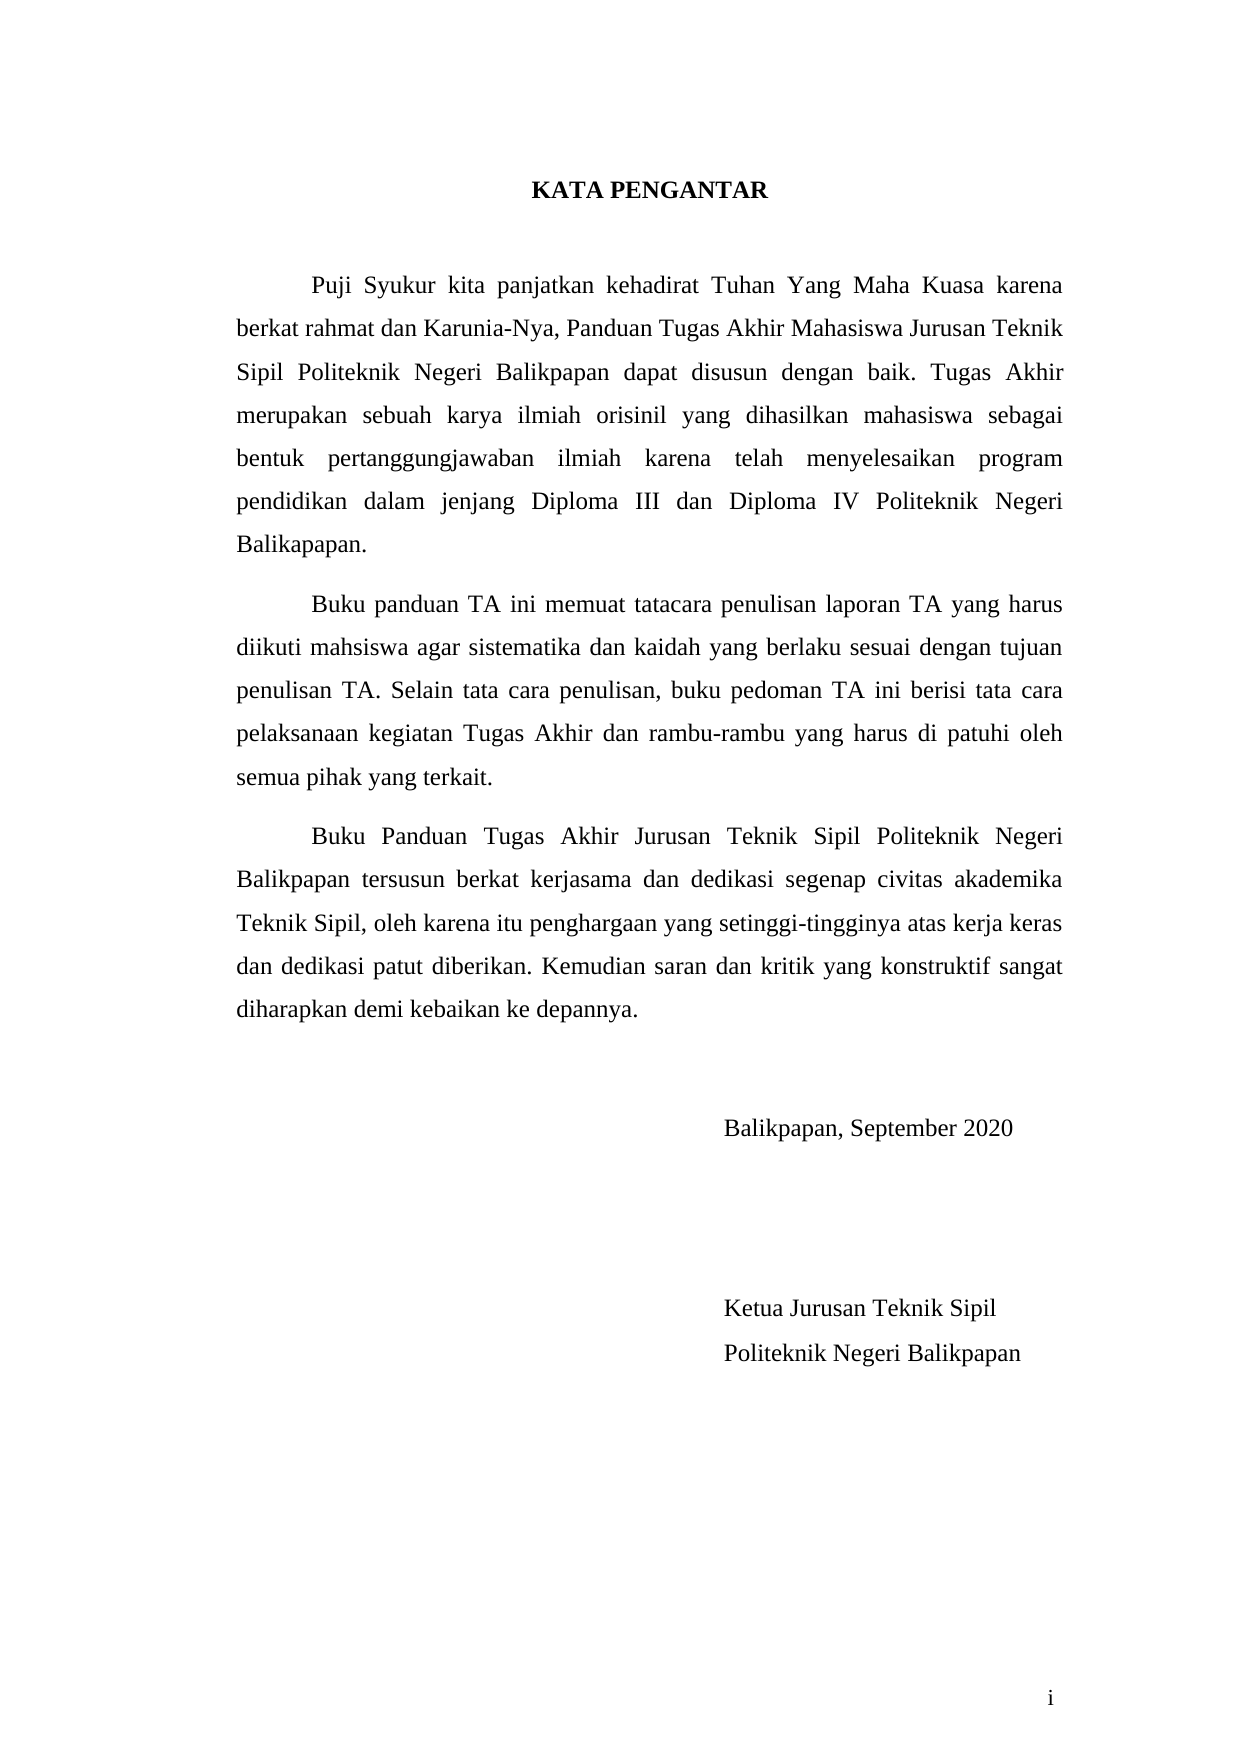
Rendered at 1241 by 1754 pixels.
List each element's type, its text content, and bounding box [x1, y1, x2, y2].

text KATA PENGANTAR [524, 175, 776, 204]
text Buku panduan TA ini memuat tatacara penulisan laporan TA yang harus diikuti mahsiswa agar sistematika dan kaidah yang berlaku sesuai dengan tujuan penulisan TA. Selain tata cara penulisan, buku pedoman TA ini berisi tata cara pelaksanaan kegiatan Tugas Akhir dan rambu-rambu yang harus di patuhi oleh semua pihak yang terkait. [236, 589, 1063, 790]
text Puji Syukur kita panjatkan kehadirat Tuhan Yang Maha Kuasa karena berkat rahmat dan Karunia-Nya, Panduan Tugas Akhir Mahasiswa Jurusan Teknik Sipil Politeknik Negeri Balikpapan dapat disusun dengan baik. Tugas Akhir merupakan sebuah karya ilmiah orisinil yang dihasilkan mahasiswa sebagai bentuk pertanggungjawaban ilmiah karena telah menyelesaikan program pendidikan dalam jenjang Diploma III dan Diploma IV Politeknik Negeri Balikapapan. [236, 270, 1063, 558]
text Ketua Jurusan Teknik Sipil Politeknik Negeri Balikpapan [724, 1293, 1076, 1367]
text Balikpapan, September 2020 [724, 1113, 1076, 1142]
text Buku Panduan Tugas Akhir Jurusan Teknik Sipil Politeknik Negeri Balikpapan tersusun berkat kerjasama dan dedikasi segenap civitas akademika Teknik Sipil, oleh karena itu penghargaan yang setinggi-tingginya atas kerja keras dan dedikasi patut diberikan. Kemudian saran dan kritik yang konstruktif sangat diharapkan demi kebaikan ke depannya. [236, 821, 1063, 1023]
